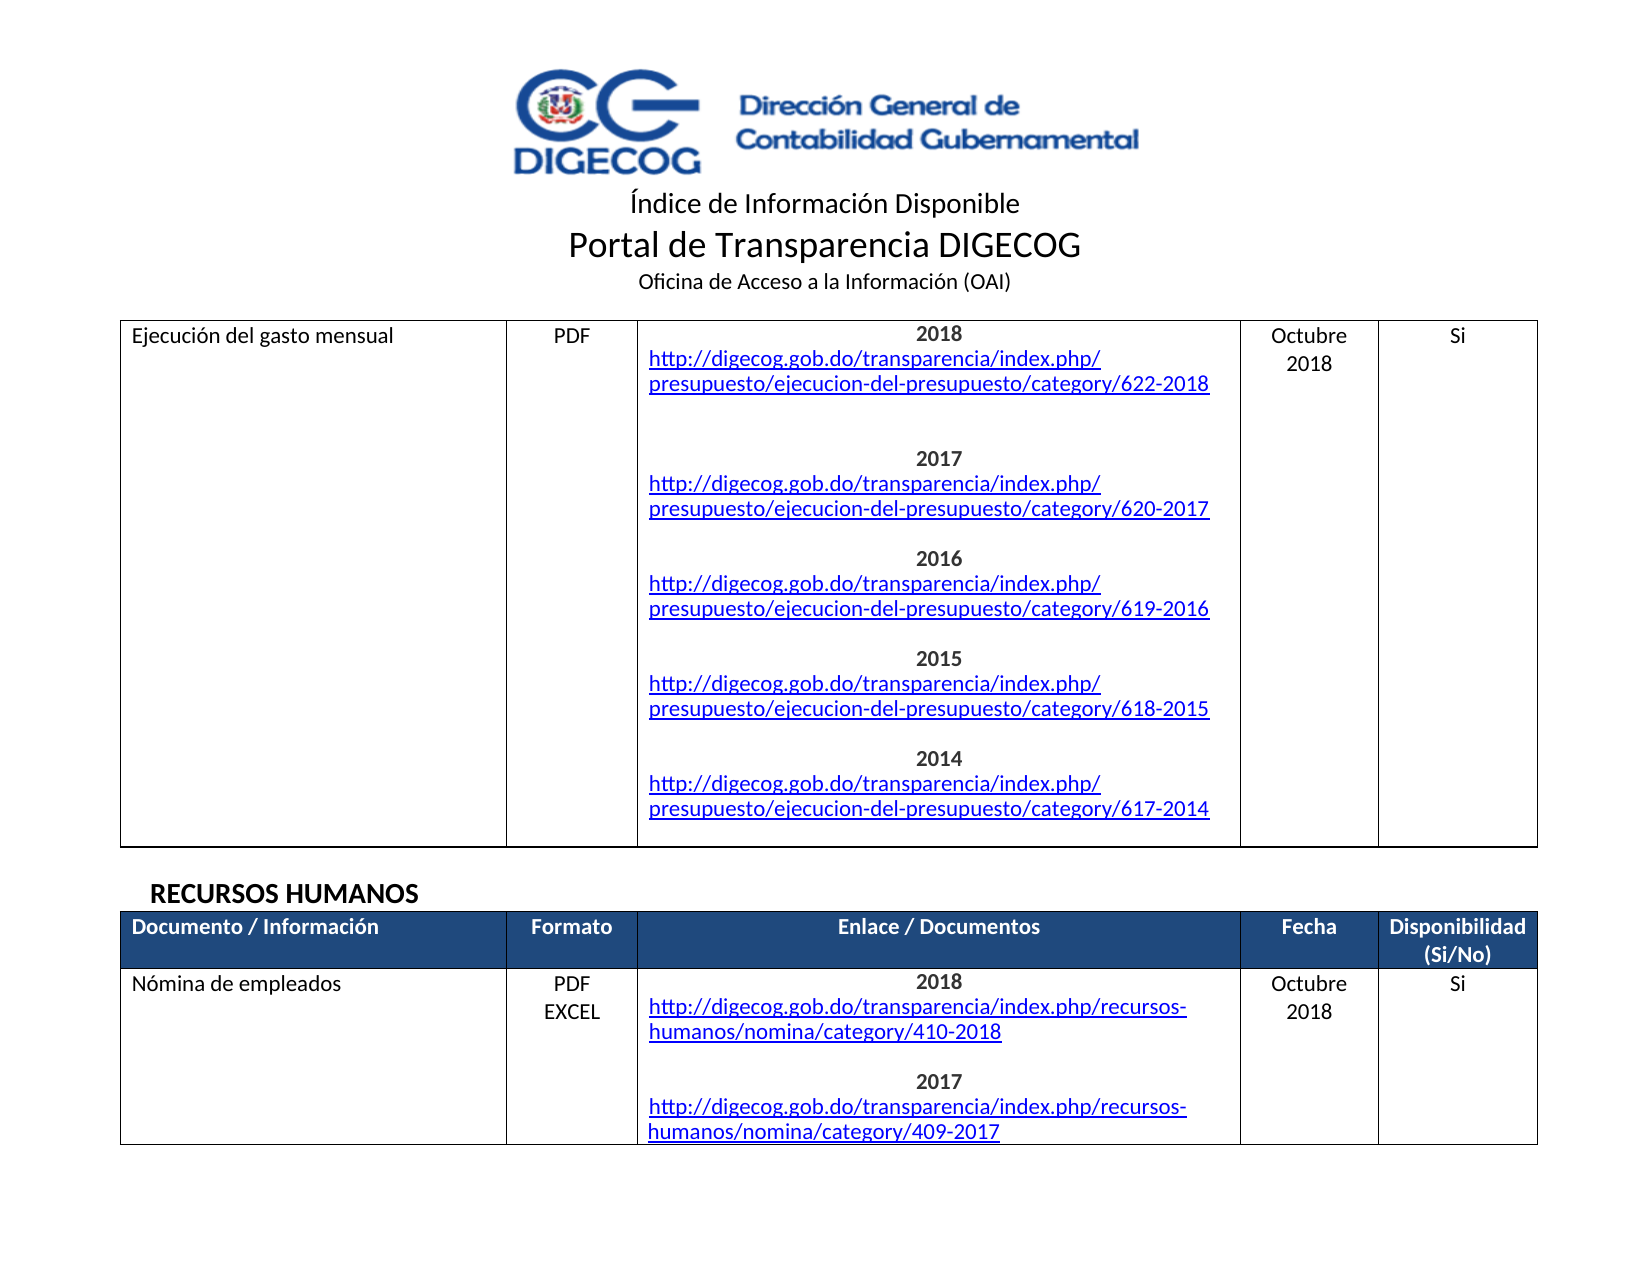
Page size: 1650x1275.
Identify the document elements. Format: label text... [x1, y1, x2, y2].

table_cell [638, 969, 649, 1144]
table_header Formato [507, 912, 637, 968]
table_cell Nómina de empleados [121, 969, 506, 1144]
table_header Disponibilidad (Si/No) [1379, 912, 1537, 968]
table_cell Ejecución del gasto mensual [121, 321, 506, 846]
table_header Fecha [1241, 912, 1378, 968]
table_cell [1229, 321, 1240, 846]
table_cell PDF EXCEL [507, 969, 637, 1144]
table_cell PDF [507, 321, 637, 846]
picture [488, 65, 1162, 186]
table_cell Octubre 2018 [1241, 969, 1378, 1144]
table_cell 2018 http://digecog.gob.do/transparencia/index.php/presupuesto/ejecucion-del-presupuesto/category/622-2018 2017 http://digecog.gob.do/transparencia/index.php/presupuesto/ejecucion-del-presupuesto/category/620-2017 2016 http://digecog.gob.do/transparencia/index.php/presupuesto/ejecucion-del-presupuesto/category/619-2016 2015 http://digecog.gob.do/transparencia/index.php/presupuesto/ejecucion-del-presupuesto/category/618-2015 2014 http://digecog.gob.do/transparencia/index.php/presupuesto/ejecucion-del-presupuesto/category/617-2014 [638, 321, 724, 846]
table_header Documento / Información [121, 912, 506, 968]
table_cell Si [1379, 969, 1537, 1144]
table_cell Si [1379, 321, 1537, 846]
text RECURSOS HUMANOS [150, 876, 1500, 911]
table_cell Octubre 2018 [1241, 321, 1378, 846]
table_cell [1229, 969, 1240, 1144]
table_header Enlace / Documentos [638, 912, 1240, 968]
